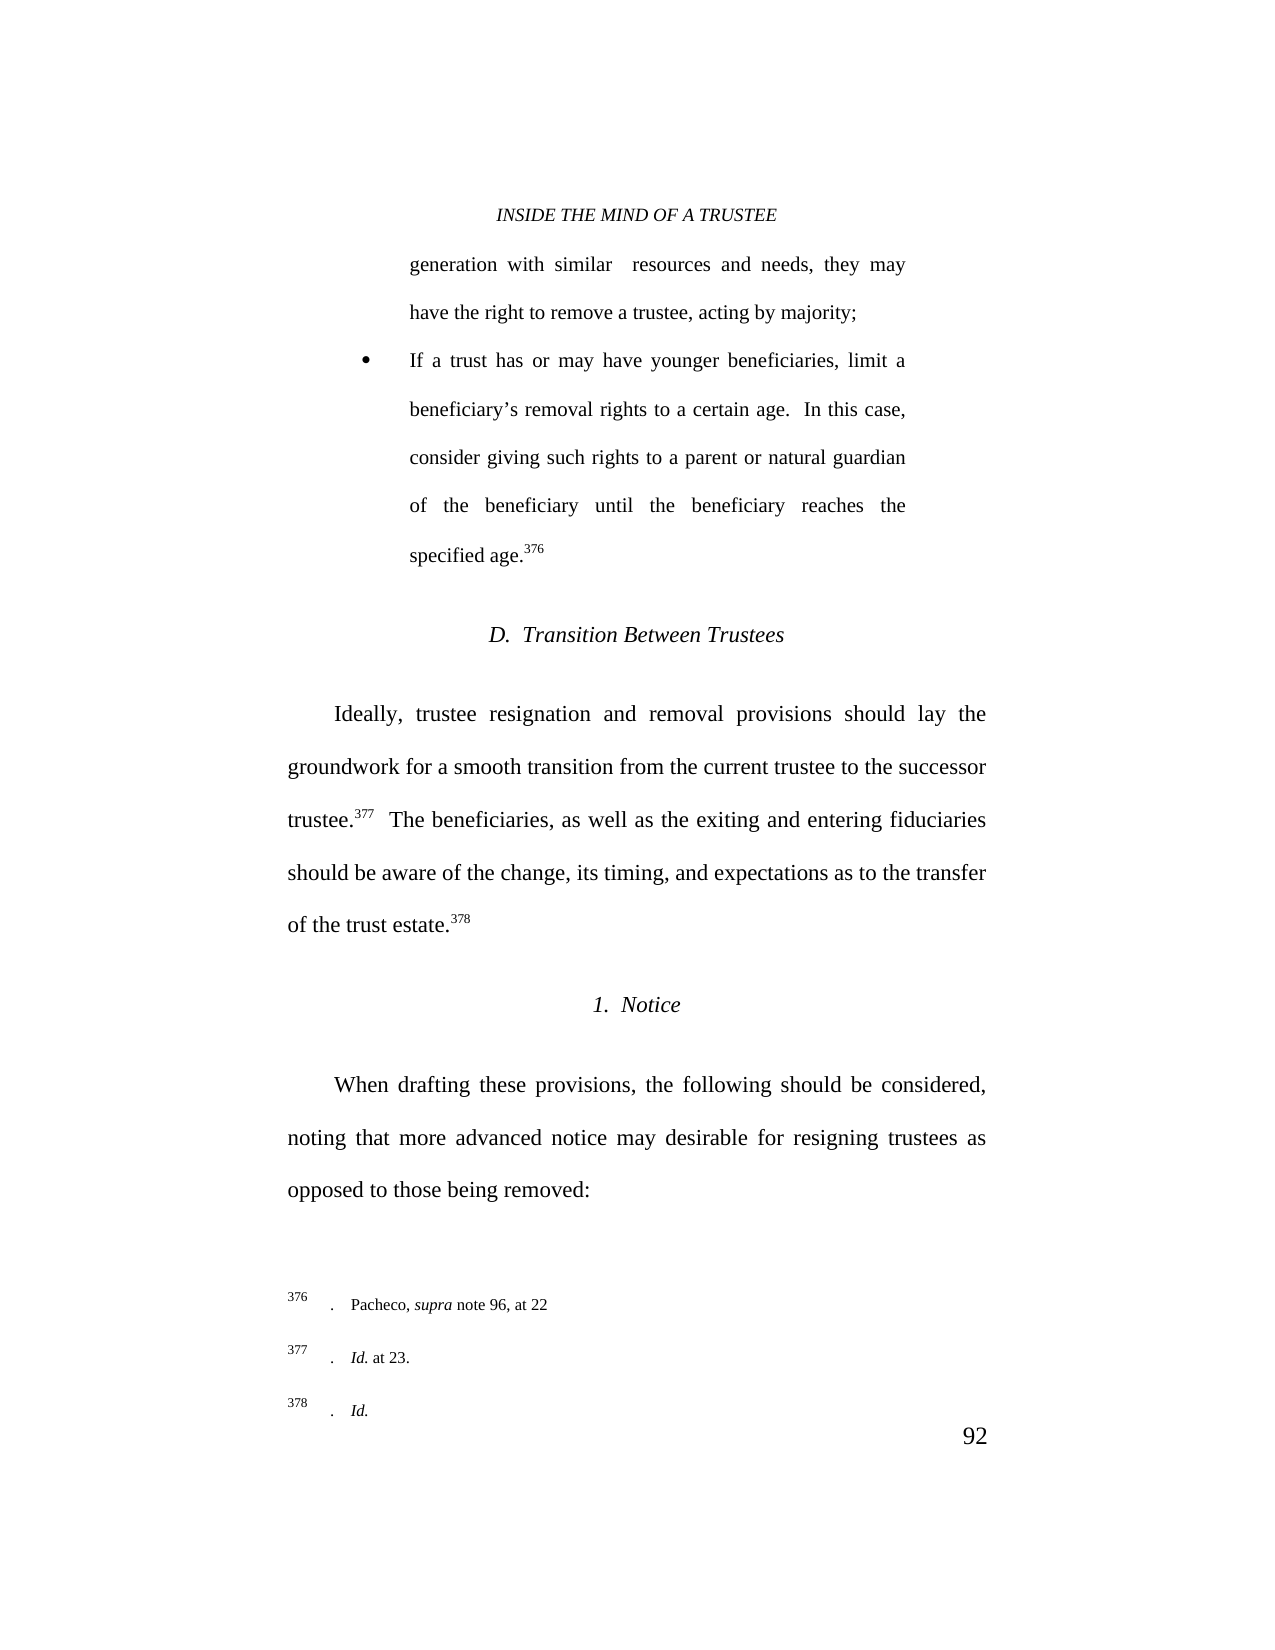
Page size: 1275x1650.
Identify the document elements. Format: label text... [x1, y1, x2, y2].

text Ideally, trustee resignation and removal provisions should lay the groundwork for a smooth transition from the current trustee to the successor trustee. The beneficiaries, as well as the exiting and entering fiduciaries should be aware of the change, its timing, and expectations as to the transfer of the trust estate. [287, 700, 987, 938]
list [362, 252, 906, 324]
list If a trust has or may have younger beneficiaries, limit a beneficiary’s removal rights to a certain age. In this case, consider giving such rights to a parent or natural guardian of the beneficiary until the beneficiary reaches the specified age. [362, 348, 906, 567]
text 1. Notice [287, 991, 987, 1017]
text When drafting these provisions, the following should be considered, noting that more advanced notice may desirable for resigning trustees as opposed to those being removed: [287, 1071, 987, 1203]
text D. Transition Between Trustees [287, 621, 987, 647]
